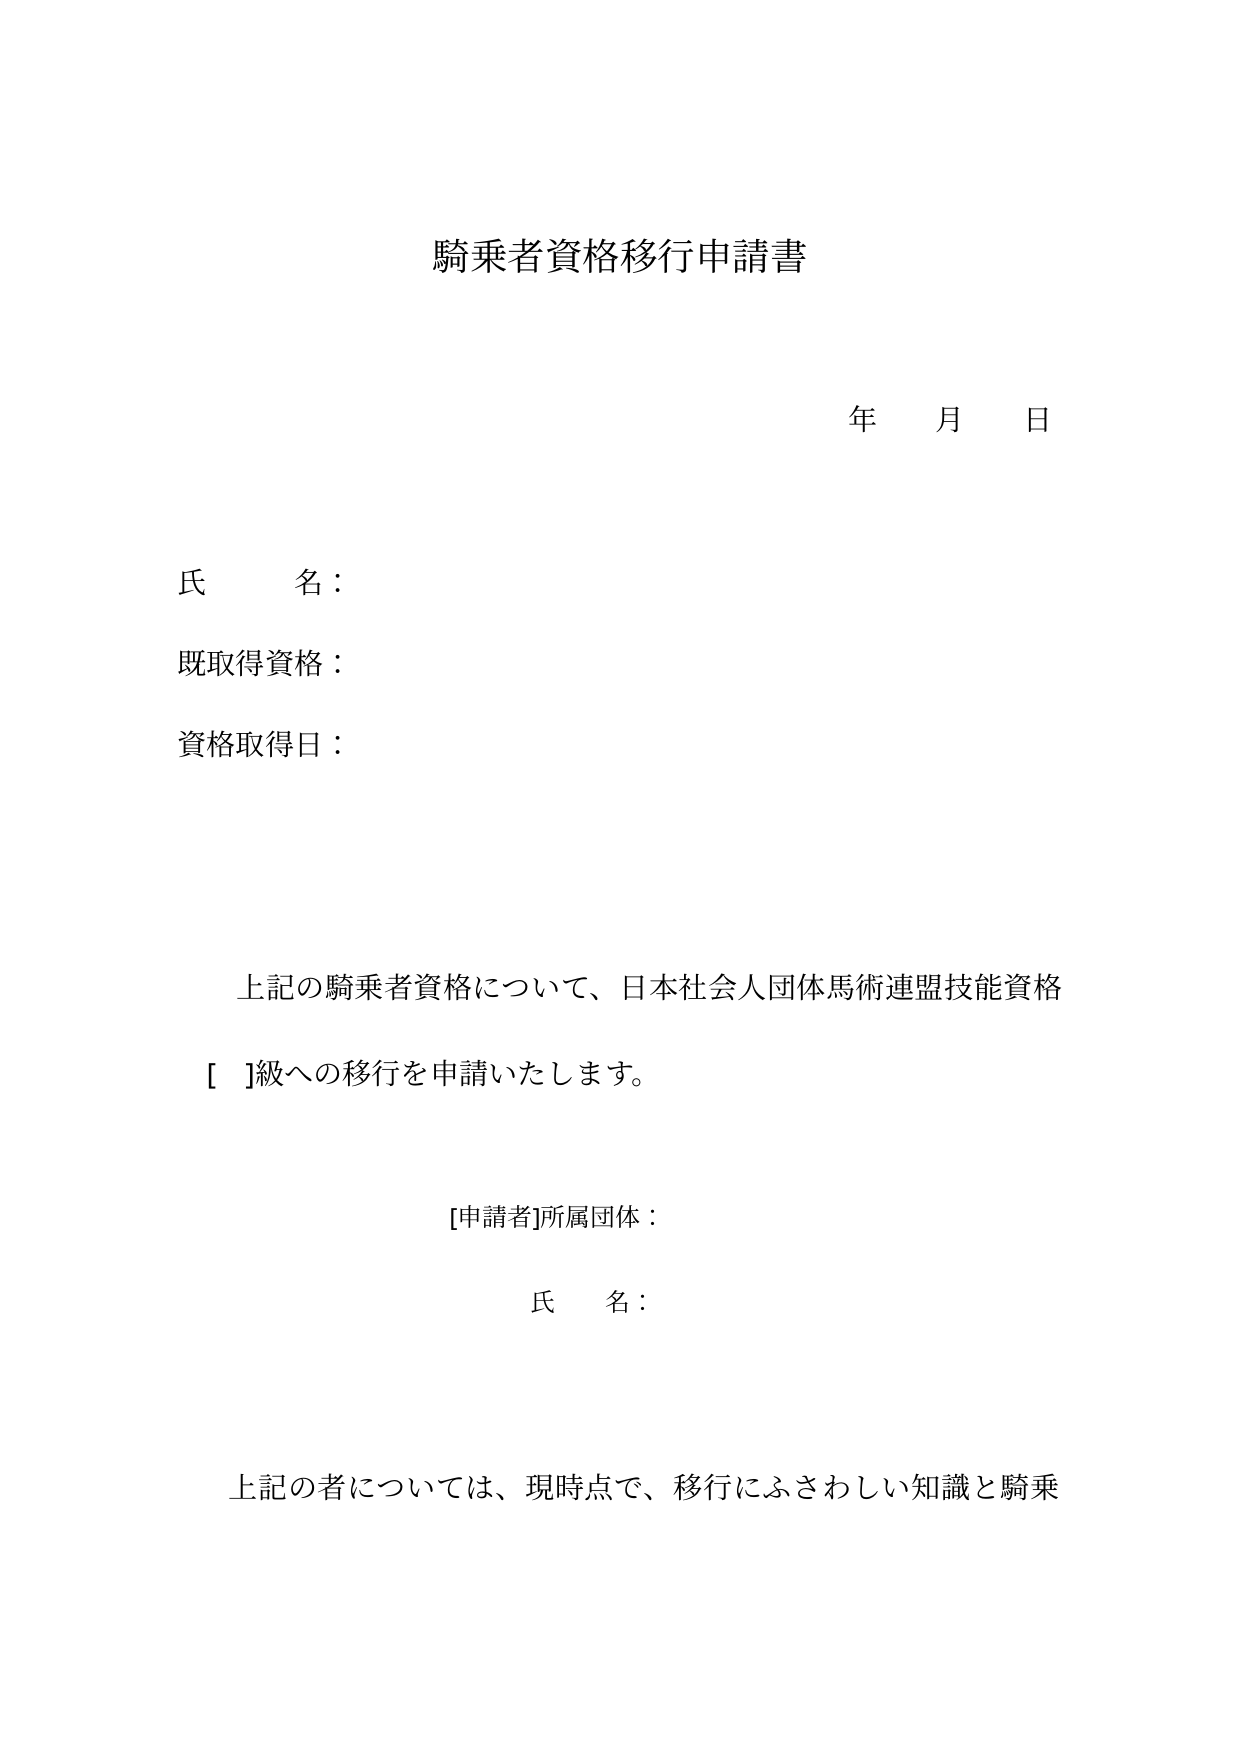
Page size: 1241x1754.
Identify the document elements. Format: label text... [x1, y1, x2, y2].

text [199, 1449, 1063, 1524]
text 資格取得日： [177, 705, 1063, 780]
text 既取得資格： [177, 624, 1063, 699]
text 氏 名： [199, 1282, 1063, 1320]
text 氏 名： [177, 543, 1063, 618]
text 上記の騎乗者資格について、日本社会人団体馬術連盟技能資格 [ ]級への移行を申請いたします。 [177, 948, 1063, 1110]
text 騎乗者資格移行申請書 [177, 217, 1063, 292]
text [申請者]所属団体： [199, 1197, 1063, 1234]
text 年 月 日 [177, 381, 1063, 456]
